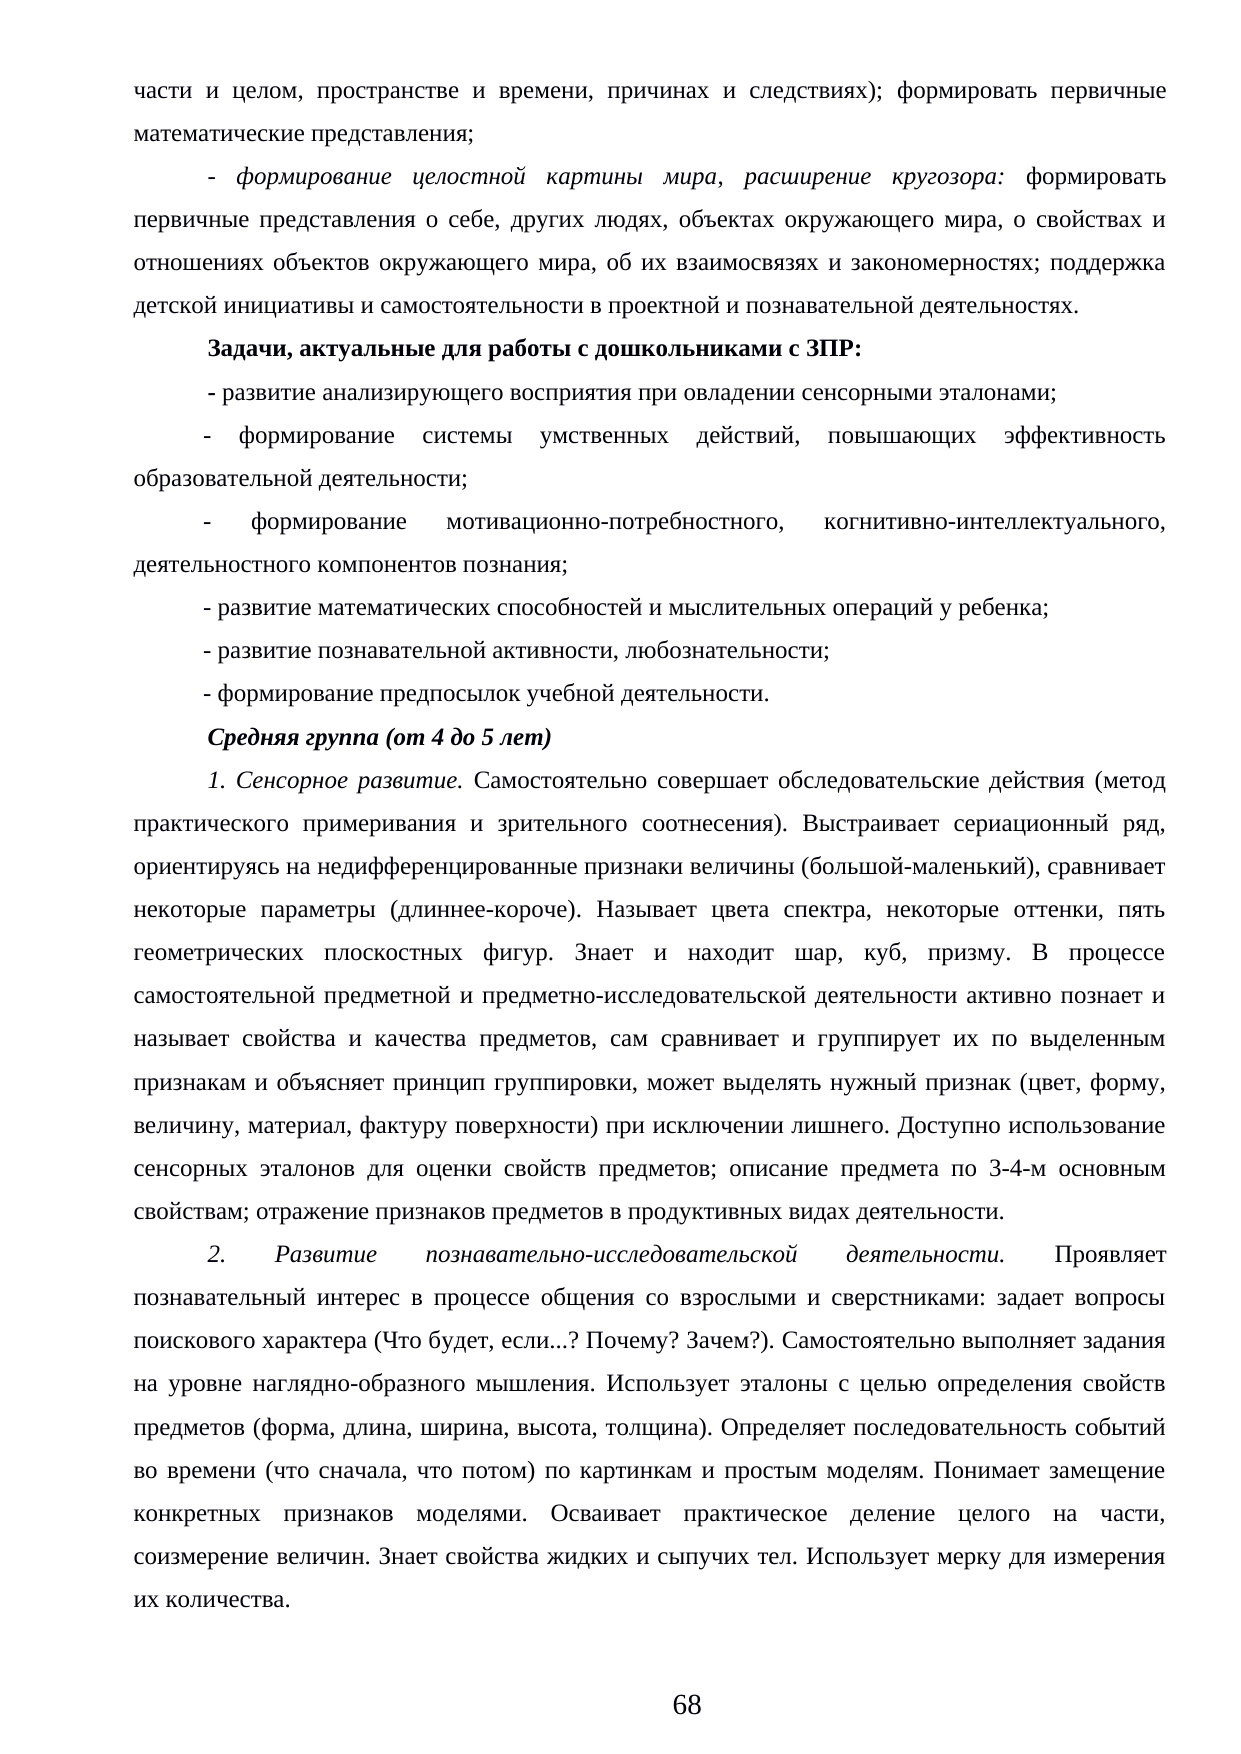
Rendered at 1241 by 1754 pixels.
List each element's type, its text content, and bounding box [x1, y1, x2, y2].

text - формирование предпосылок учебной деятельности. [133, 678, 1167, 707]
text - развитие познавательной активности, любознательности; [133, 635, 1167, 664]
text Средняя группа (от 4 до 5 лет) [133, 722, 1167, 750]
text Задачи, актуальные для работы с дошкольниками с ЗПР: [133, 333, 1167, 362]
text 2. Развитие познавательно-исследовательской деятельности. Проявляет познавательный интерес в процессе общения со взрослыми и сверстниками: задает вопросы поискового характера (Что будет, если...? Почему? Зачем?). Самостоятельно выполняет задания на уровне наглядно-образного мышления. Использует эталоны с целью определения свойств предметов (форма, длина, ширина, высота, толщина). Определяет последовательность событий во времени (что сначала, что потом) по картинкам и простым моделям. Понимает замещение конкретных признаков моделями. Осваивает практическое деление целого на части, соизмерение величин. Знает свойства жидких и сыпучих тел. Использует мерку для измерения их количества. [133, 1239, 1167, 1613]
text - развитие математических способностей и мыслительных операций у ребенка; [133, 592, 1167, 621]
text - развитие анализирующего восприятия при овладении сенсорными эталонами; [133, 377, 1167, 405]
text - формирование системы умственных действий, повышающих эффективность образовательной деятельности; [133, 420, 1167, 492]
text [133, 75, 1167, 147]
text - формирование целостной картины мира, расширение кругозора: формировать первичные представления о себе, других людях, объектах окружающего мира, о свойствах и отношениях объектов окружающего мира, об их взаимосвязях и закономерностях; поддержка детской инициативы и самостоятельности в проектной и познавательной деятельностях. [133, 161, 1167, 319]
text - формирование мотивационно-потребностного, когнитивно-интеллектуального, деятельностного компонентов познания; [133, 506, 1167, 578]
text 1. Сенсорное развитие. Самостоятельно совершает обследовательские действия (метод практического примеривания и зрительного соотнесения). Выстраивает сериационный ряд, ориентируясь на недифференцированные признаки величины (большой-маленький), сравнивает некоторые параметры (длиннее-короче). Называет цвета спектра, некоторые оттенки, пять геометрических плоскостных фигур. Знает и находит шар, куб, призму. В процессе самостоятельной предметной и предметно-исследовательской деятельности активно познает и называет свойства и качества предметов, сам сравнивает и группирует их по выделенным признакам и объясняет принцип группировки, может выделять нужный признак (цвет, форму, величину, материал, фактуру поверхности) при исключении лишнего. Доступно использование сенсорных эталонов для оценки свойств предметов; описание предмета по 3-4-м основным свойствам; отражение признаков предметов в продуктивных видах деятельности. [133, 765, 1167, 1225]
